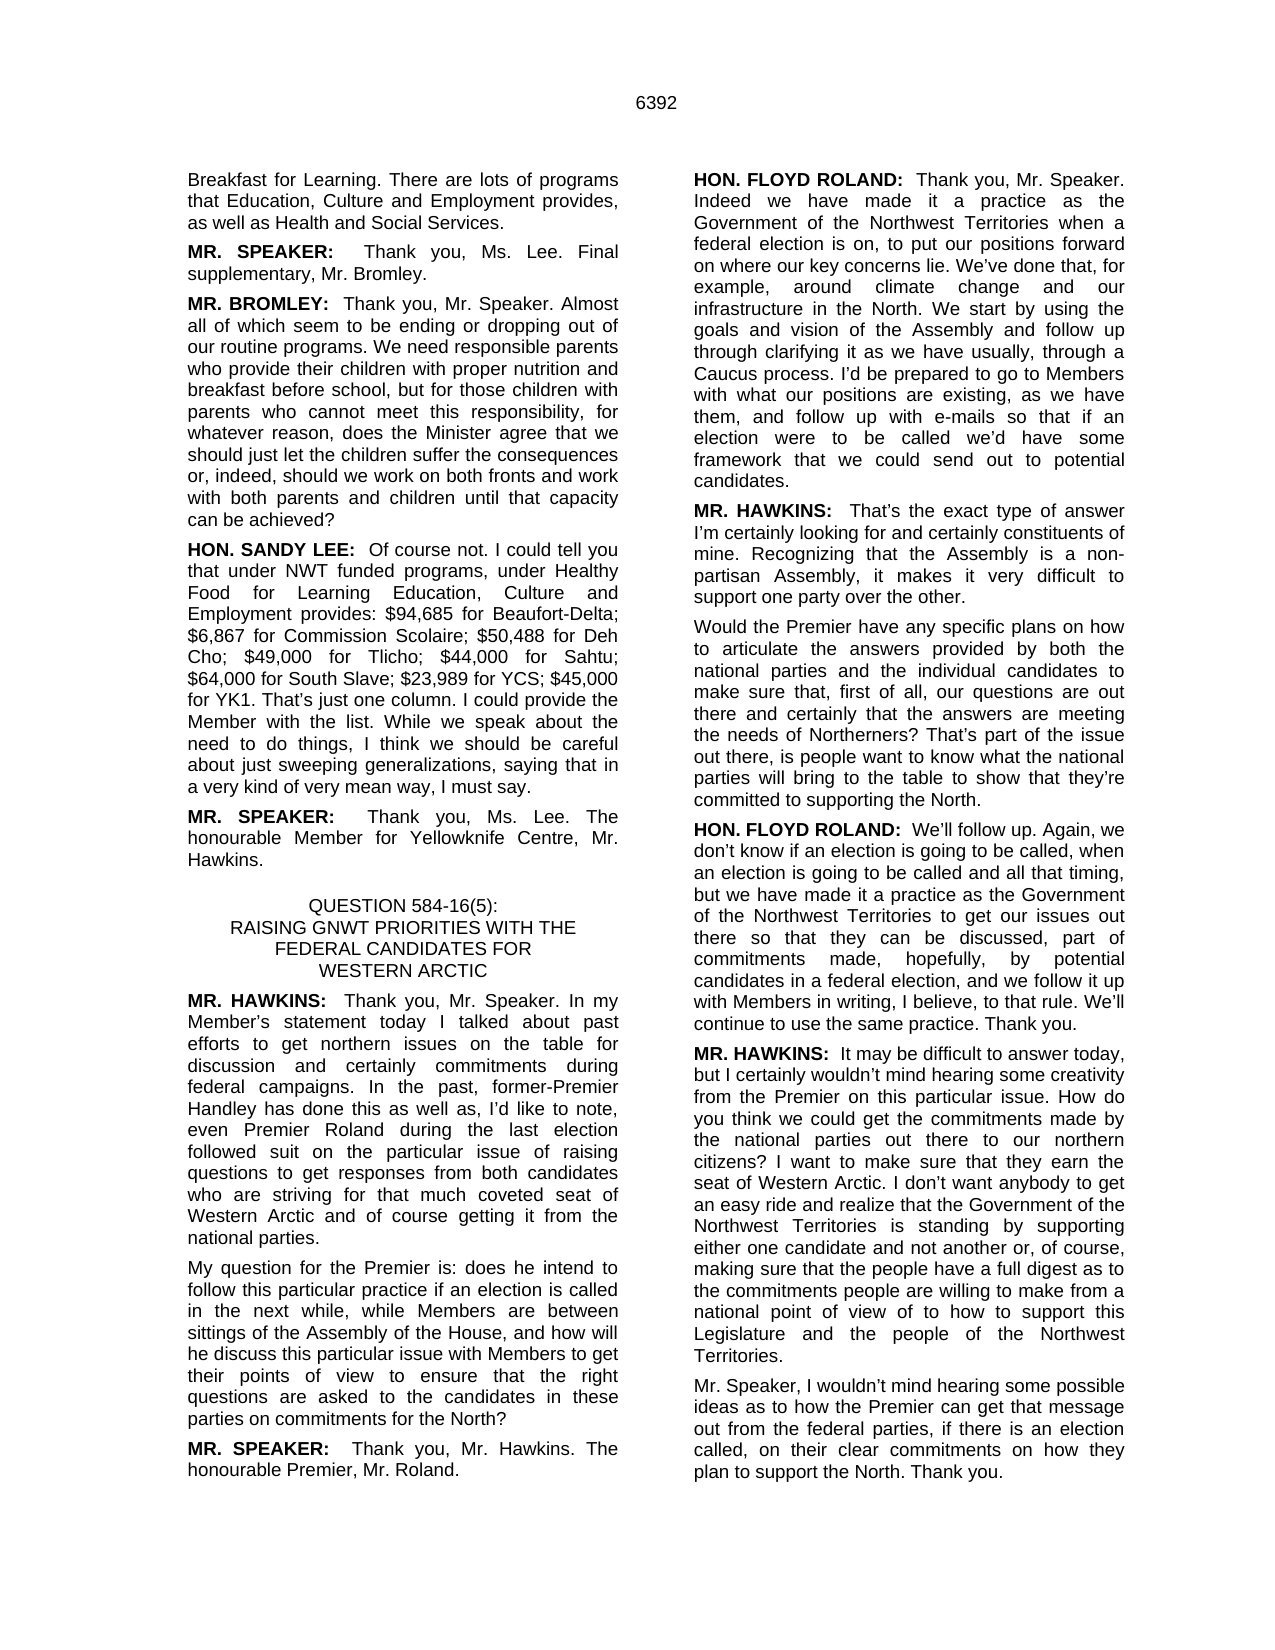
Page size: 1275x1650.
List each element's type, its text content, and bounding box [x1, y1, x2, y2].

text MR. SPEAKER: Thank you, Ms. Lee. The honourable Member for Yellowknife Centre, Mr. Hawkins. [187, 805, 619, 870]
text HON. FLOYD ROLAND: We’ll follow up. Again, we don’t know if an election is going to be called, when an election is going to be called and all that timing, but we have made it a practice as the Government of the Northwest Territories to get our issues out there so that they can be discussed, part of commitments made, hopefully, by potential candidates in a federal election, and we follow it up with Members in writing, I believe, to that rule. We’ll continue to use the same practice. Thank you. [694, 819, 1125, 1034]
text MR. HAWKINS: Thank you, Mr. Speaker. In my Member’s statement today I talked about past efforts to get northern issues on the table for discussion and certainly commitments during federal campaigns. In the past, former-Premier Handley has done this as well as, I’d like to note, even Premier Roland during the last election followed suit on the particular issue of raising questions to get responses from both candidates who are striving for that much coveted seat of Western Arctic and of course getting it from the national parties. [187, 990, 619, 1248]
text MR. SPEAKER: Thank you, Ms. Lee. Final supplementary, Mr. Bromley. [187, 241, 619, 284]
text MR. HAWKINS: It may be difficult to answer today, but I certainly wouldn’t mind hearing some creativity from the Premier on this particular issue. How do you think we could get the commitments made by the national parties out there to our northern citizens? I want to make sure that they earn the seat of Western Arctic. I don’t want anybody to get an easy ride and realize that the Government of the Northwest Territories is standing by supporting either one candidate and not another or, of course, making sure that the people have a full digest as to the commitments people are willing to make from a national point of view of to how to support this Legislature and the people of the Northwest Territories. [694, 1043, 1125, 1366]
text My question for the Premier is: does he intend to follow this particular practice if an election is called in the next while, while Members are between sittings of the Assembly of the House, and how will he discuss this particular issue with Members to get their points of view to ensure that the right questions are asked to the candidates in these parties on commitments for the North? [187, 1257, 619, 1429]
text HON. SANDY LEE: Of course not. I could tell you that under NWT funded programs, under Healthy Food for Learning Education, Culture and Employment provides: $94,685 for Beaufort-Delta; $6,867 for Commission Scolaire; $50,488 for Deh Cho; $49,000 for Tlicho; $44,000 for Sahtu; $64,000 for South Slave; $23,989 for YCS; $45,000 for YK1. That’s just one column. I could provide the Member with the list. While we speak about the need to do things, I think we should be careful about just sweeping generalizations, saying that in a very kind of very mean way, I must say. [187, 538, 619, 797]
subtitle QUESTION 584-16(5): RAISING GNWT PRIORITIES WITH THE FEDERAL CANDIDATES FOR WESTERN ARCTIC [187, 895, 619, 981]
text Mr. Speaker, I wouldn’t mind hearing some possible ideas as to how the Premier can get that message out from the federal parties, if there is an election called, on their clear commitments on how they plan to support the North. Thank you. [694, 1374, 1125, 1482]
text MR. BROMLEY: Thank you, Mr. Speaker. Almost all of which seem to be ending or dropping out of our routine programs. We need responsible parents who provide their children with proper nutrition and breakfast before school, but for those children with parents who cannot meet this responsibility, for whatever reason, does the Minister agree that we should just let the children suffer the consequences or, indeed, should we work on both fronts and work with both parents and children until that capacity can be achieved? [187, 293, 619, 530]
text Would the Premier have any specific plans on how to articulate the answers provided by both the national parties and the individual candidates to make sure that, first of all, our questions are out there and certainly that the answers are meeting the needs of Northerners? That’s part of the issue out there, is people want to know what the national parties will bring to the table to show that they’re committed to supporting the North. [694, 616, 1125, 810]
text MR. HAWKINS: That’s the exact type of answer I’m certainly looking for and certainly constituents of mine. Recognizing that the Assembly is a non-partisan Assembly, it makes it very difficult to support one party over the other. [694, 500, 1125, 608]
text MR. SPEAKER: Thank you, Mr. Hawkins. The honourable Premier, Mr. Roland. [187, 1438, 619, 1481]
text HON. FLOYD ROLAND: Thank you, Mr. Speaker. Indeed we have made it a practice as the Government of the Northwest Territories when a federal election is on, to put our positions forward on where our key concerns lie. We’ve done that, for example, around climate change and our infrastructure in the North. We start by using the goals and vision of the Assembly and follow up through clarifying it as we have usually, through a Caucus process. I’d be prepared to go to Members with what our positions are existing, as we have them, and follow up with e-mails so that if an election were to be called we’d have some framework that we could send out to potential candidates. [694, 168, 1125, 492]
